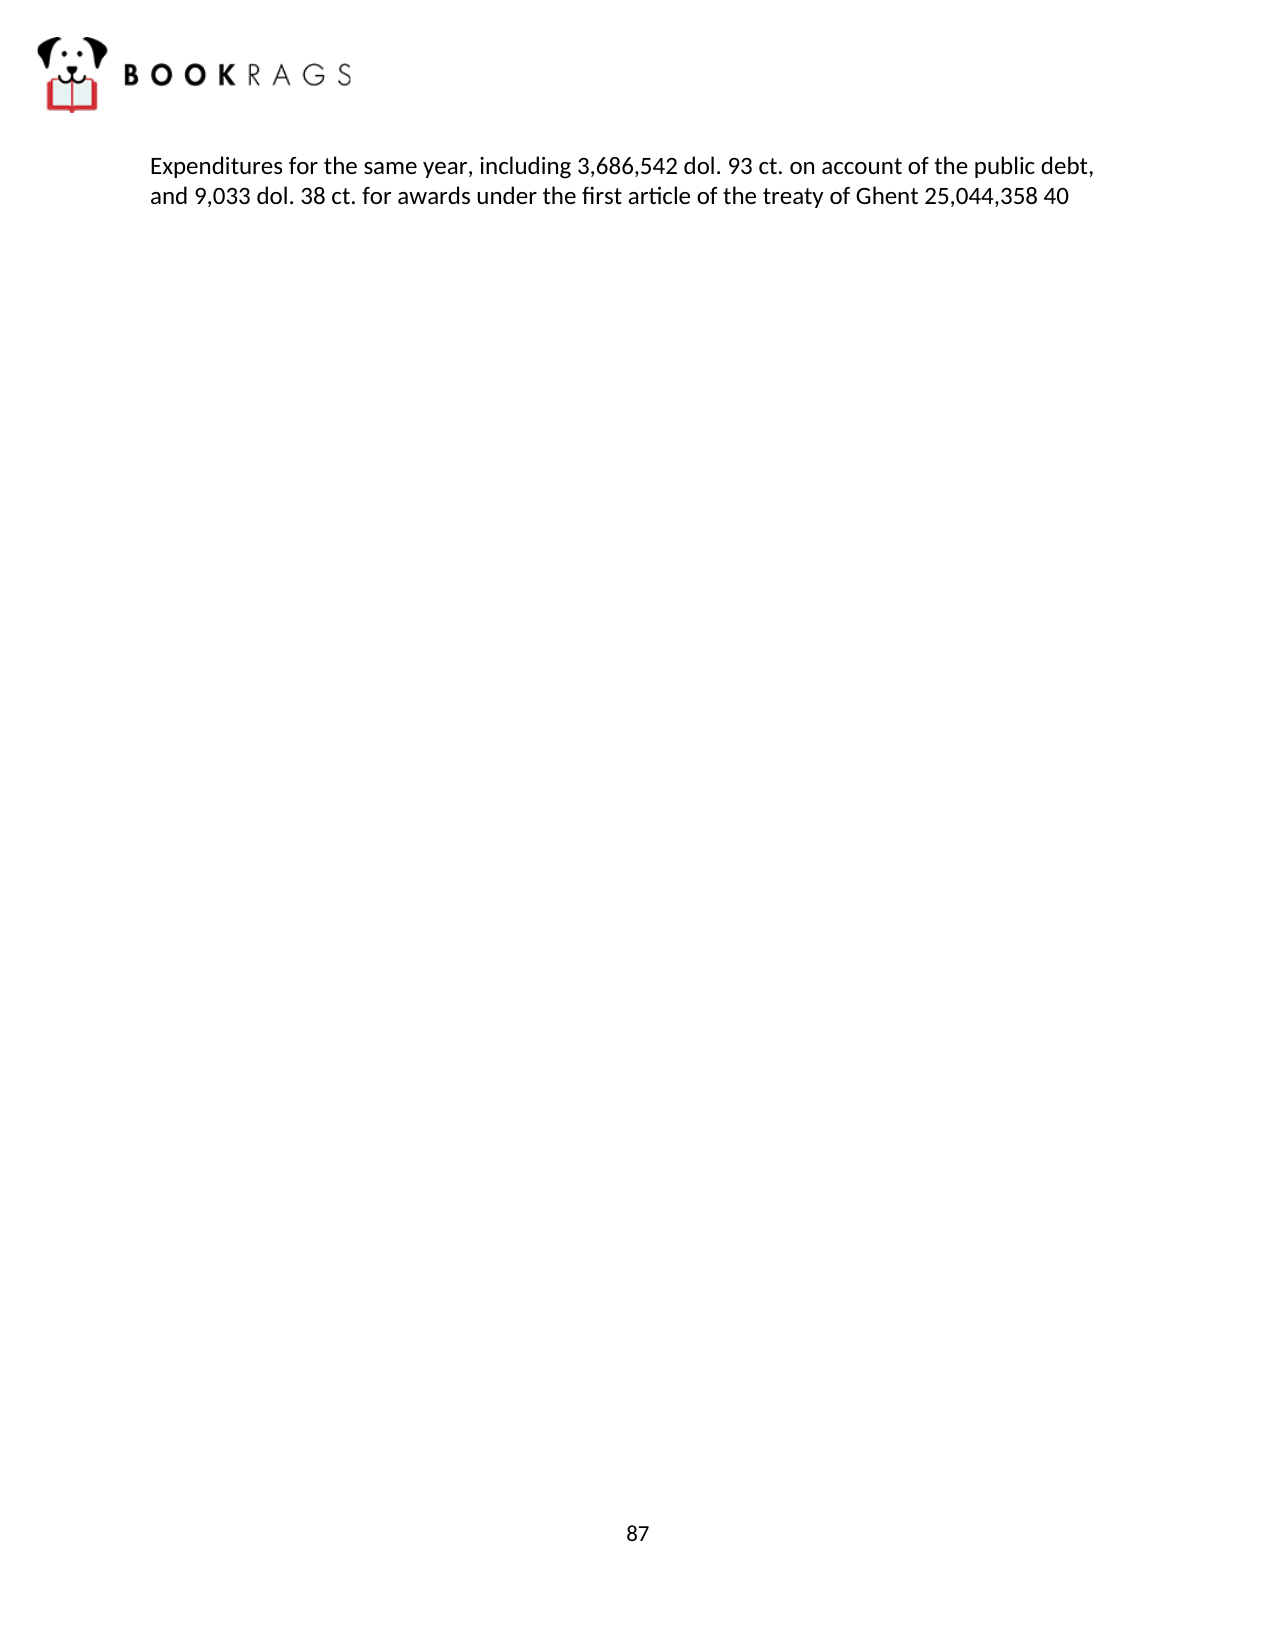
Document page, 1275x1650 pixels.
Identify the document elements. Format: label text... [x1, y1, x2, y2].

text Expenditures for the same year, including 3,686,542 dol. 93 ct. on account of the public debt, and 9,033 dol. 38 ct. for awards under the first article of the treaty of Ghent 25,044,358 40 [150, 150, 1125, 211]
picture [37, 37, 351, 113]
